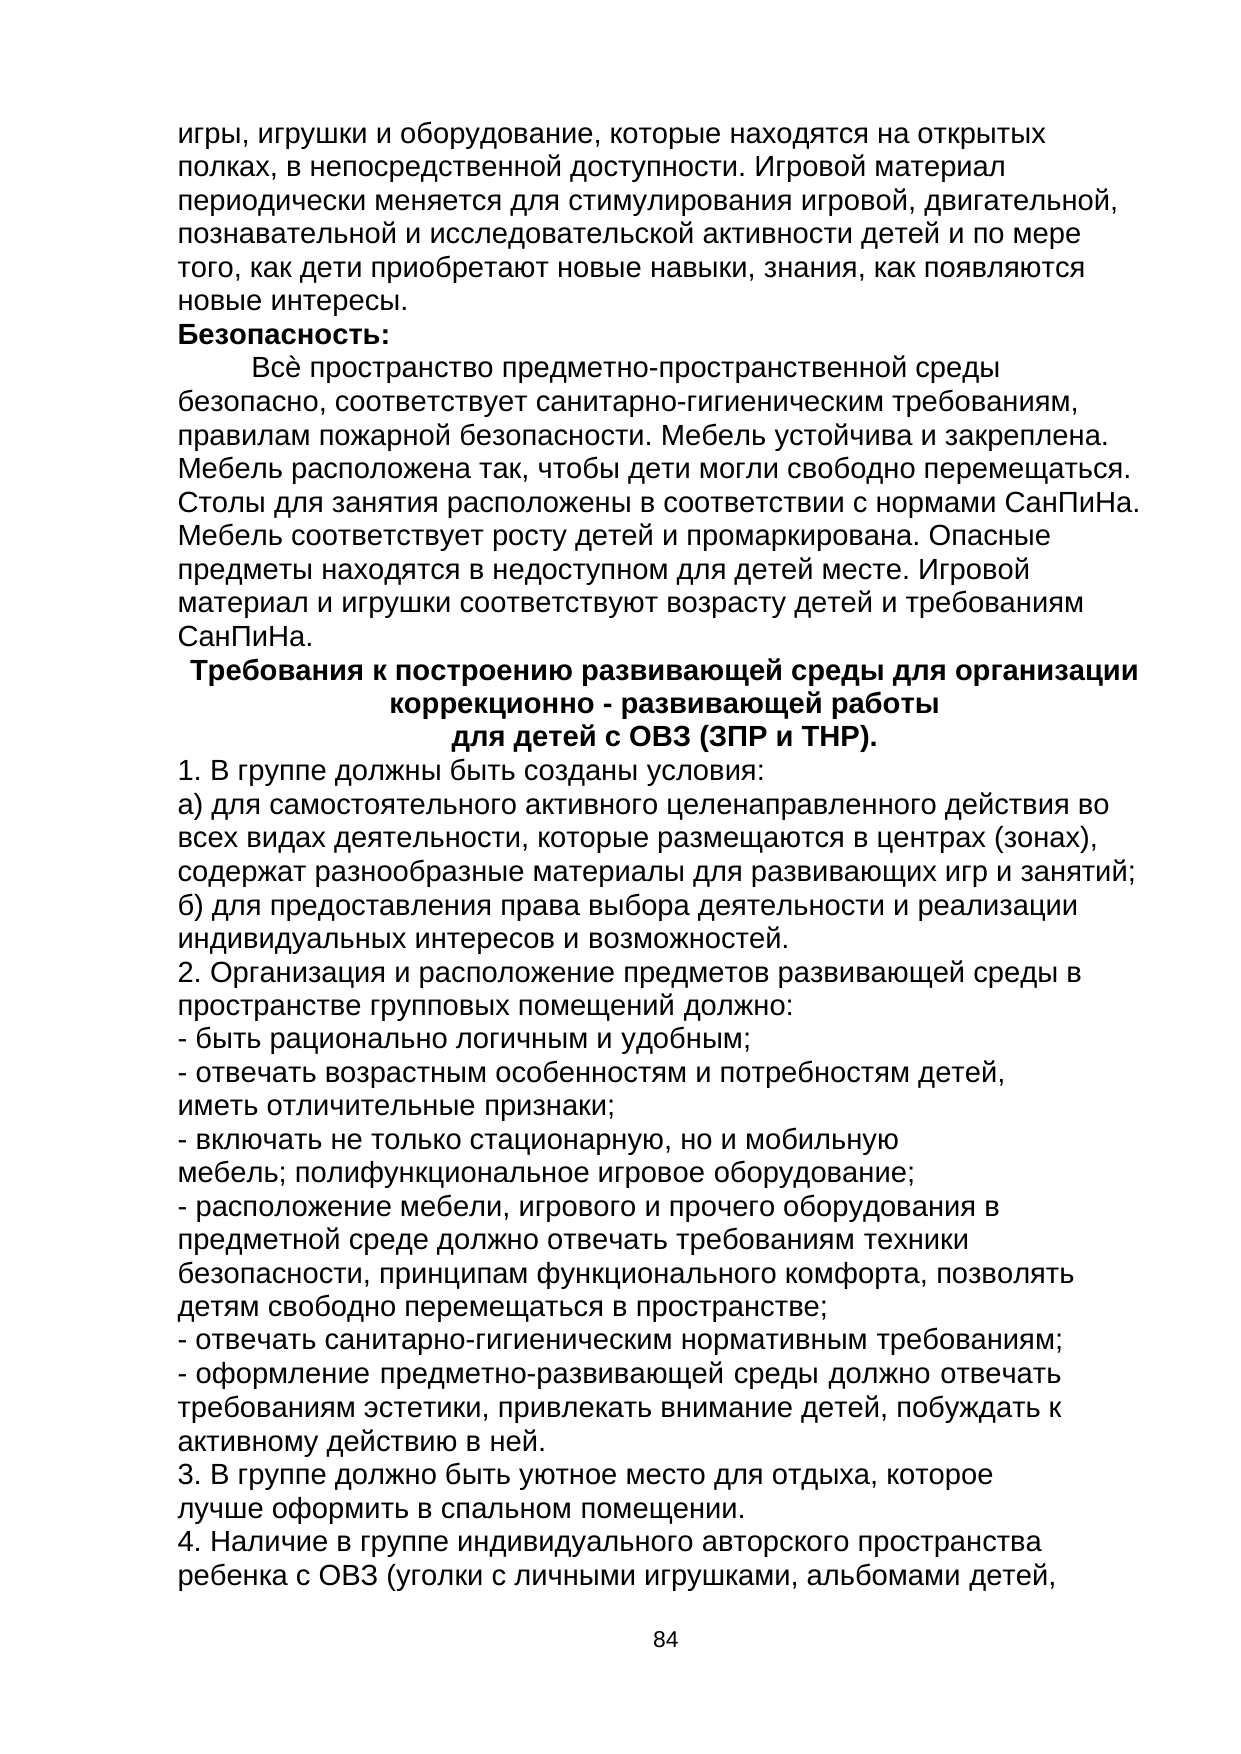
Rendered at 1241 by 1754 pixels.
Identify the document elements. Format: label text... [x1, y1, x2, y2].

list Наличие в группе индивидуального авторского пространства ребенка с ОВЗ (уголки с личными игрушками, альбомами детей, [177, 1524, 1057, 1591]
text безопасно, соответствует санитарно-гигиеническим требованиям, правилам пожарной безопасности. Мебель устойчива и закреплена. Мебель расположена так, чтобы дети могли свободно перемещаться. Столы для занятия расположены в соответствии с нормами СанПиНа. Мебель соответствует росту детей и промаркирована. Опасные предметы находятся в недоступном для детей месте. Игровой материал и игрушки соответствуют возрасту детей и требованиям СанПиНа. [177, 384, 1143, 653]
list В группе должны быть созданы условия: [177, 753, 1176, 787]
subtitle Требования к построению развивающей среды для организации коррекционно - развивающей работы [189, 653, 1140, 720]
text игры, игрушки и оборудование, которые находятся на открытых полках, в непосредственной доступности. Игровой материал периодически меняется для стимулирования игровой, двигательной, познавательной и исследовательской активности детей и по мере того, как дети приобретают новые навыки, знания, как появляются новые интересы. [177, 116, 1121, 317]
text а) для самостоятельного активного целенаправленного действия во всех видах деятельности, которые размещаются в центрах (зонах), содержат разнообразные материалы для развивающих игр и занятий; б) для предоставления права выбора деятельности и реализации индивидуальных интересов и возможностей. [177, 787, 1139, 954]
list В группе должно быть уютное место для отдыха, которое лучше оформить в спальном помещении. [177, 1457, 1088, 1524]
list быть рационально логичным и удобным; [177, 1022, 1176, 1055]
list отвечать санитарно-гигиеническим нормативным требованиям; [177, 1323, 1176, 1356]
text для детей с ОВЗ (ЗПР и ТНР). [189, 720, 1140, 753]
list включать не только стационарную, но и мобильную мебель; полифункциональное игровое оборудование; [177, 1122, 1017, 1189]
list отвечать возрастным особенностям и потребностям детей, иметь отличительные признаки; [177, 1055, 1095, 1122]
text Всѐ пространство предметно-пространственной среды [251, 351, 1176, 384]
subtitle Безопасность: [177, 317, 1176, 351]
text безопасности, принципам функционального комфорта, позволять детям свободно перемещаться в пространстве; [177, 1256, 1075, 1323]
list Организация и расположение предметов развивающей среды в пространстве групповых помещений должно: [177, 954, 1083, 1022]
list оформление предметно-развивающей среды должно отвечать требованиям эстетики, привлекать внимание детей, побуждать к активному действию в ней. [177, 1356, 1062, 1457]
list расположение мебели, игрового и прочего оборудования в предметной среде должно отвечать требованиям техники [177, 1189, 1001, 1256]
